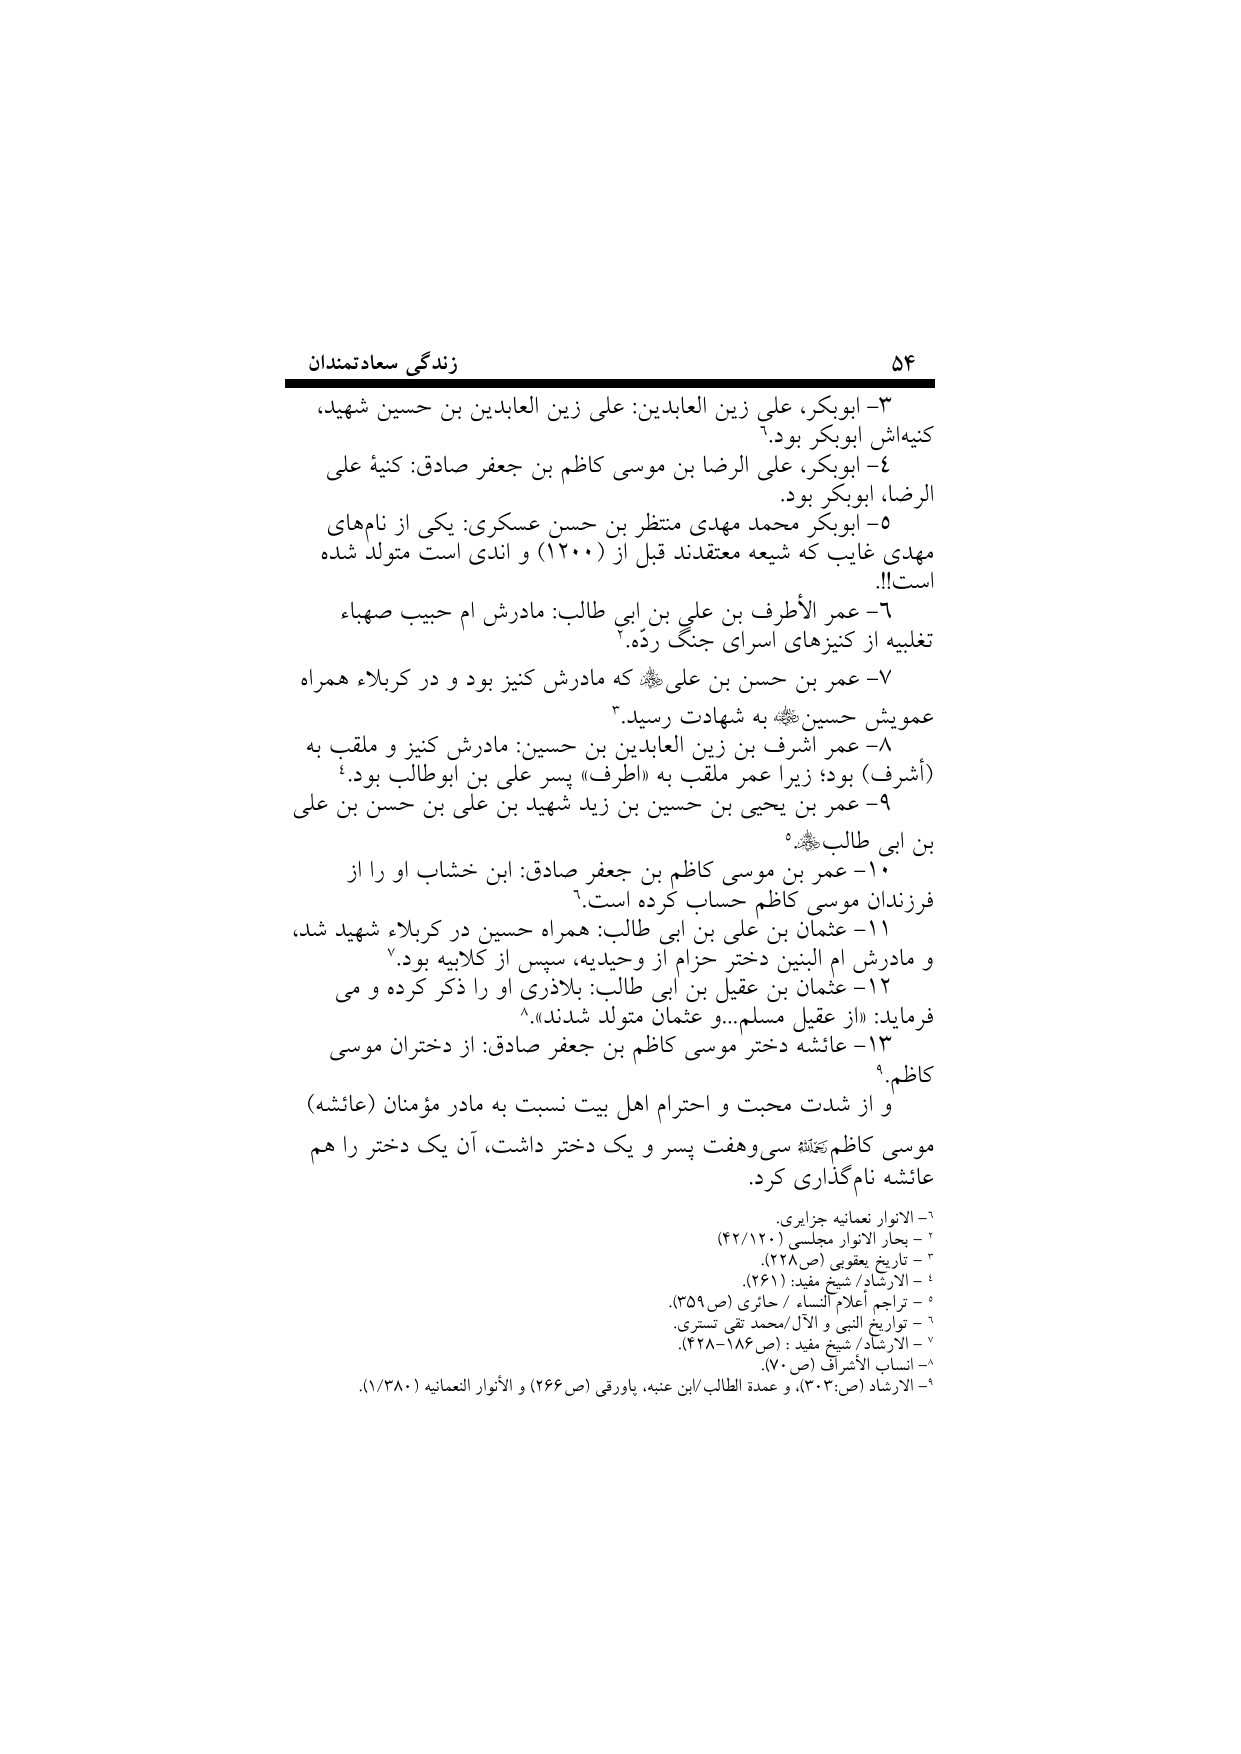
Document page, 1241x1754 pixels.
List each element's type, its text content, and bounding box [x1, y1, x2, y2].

text 13- عائشه دختر موسی کاظم بن جعفر صادق: از دختران موسی کاظم. [289, 1036, 933, 1094]
text 11- عثمان بن علی بن ابی طالب: همراه حسین در کربلاء شهید شد، و مادرش ام البنین دختر حزام از وحیدیه، سپس از کلابیه بود. [289, 919, 933, 977]
text 10- عمر بن موسی کاظم بن جعفر صادق: ابن خشاب او را از فرزندان موسی کاظم حساب کرده است. [289, 861, 933, 919]
text 7- عمر بن حسن بن علی که مادرش کنیز بود و در کربلاء همراه عمویش حسین به شهادت رسید. [289, 659, 933, 735]
text 12- عثمان بن عقیل بن ابی طالب: بلاذری او را ذکر کرده و می فرماید: «از عقیل مسلم...و عثمان متولد شدند». [289, 977, 933, 1036]
text 8- عمر اشرف بن زین العابدین بن حسین: مادرش کنیز و ملقب به (أشرف) بود؛ زیرا عمر ملقب به «اطرف» پسر علی بن ابوطالب بود. [289, 735, 933, 793]
text و از شدت محبت و احترام اهل بیت نسبت به مادر مؤمنان (عائشه) موسی کاظم: سی‌وهفت پسر و یک دختر داشت، آن یک دختر را هم عائشه نام‌گذاری کرد. [289, 1094, 933, 1196]
text 9- عمر بن یحیی بن حسین بن زید شهید بن علی بن حسن بن علی بن ابی طالب. [289, 793, 933, 861]
text 3- ابوبکر، علی زین العابدین: علی زین العابدین بن حسین شهید، کنیه‌اش ابوبکر بود. [289, 396, 933, 454]
text 4- ابوبکر، علی الرضا بن موسی کاظم بن جعفر صادق: کنیۀ علی الرضا، ابوبکر بود. [289, 454, 933, 513]
text 6- عمر الأطرف بن علی بن ابی طالب: مادرش ام حبیب صهباء تغلبیه از کنیزهای اسرای جنگ ردّه. [289, 601, 933, 659]
text 5- ابوبکر محمد مهدی منتظر بن حسن عسکری: یکی از نام‌های مهدی غایب که شیعه معتقدند قبل از (1200) و اندی است متولد شده است!!. [289, 513, 933, 601]
